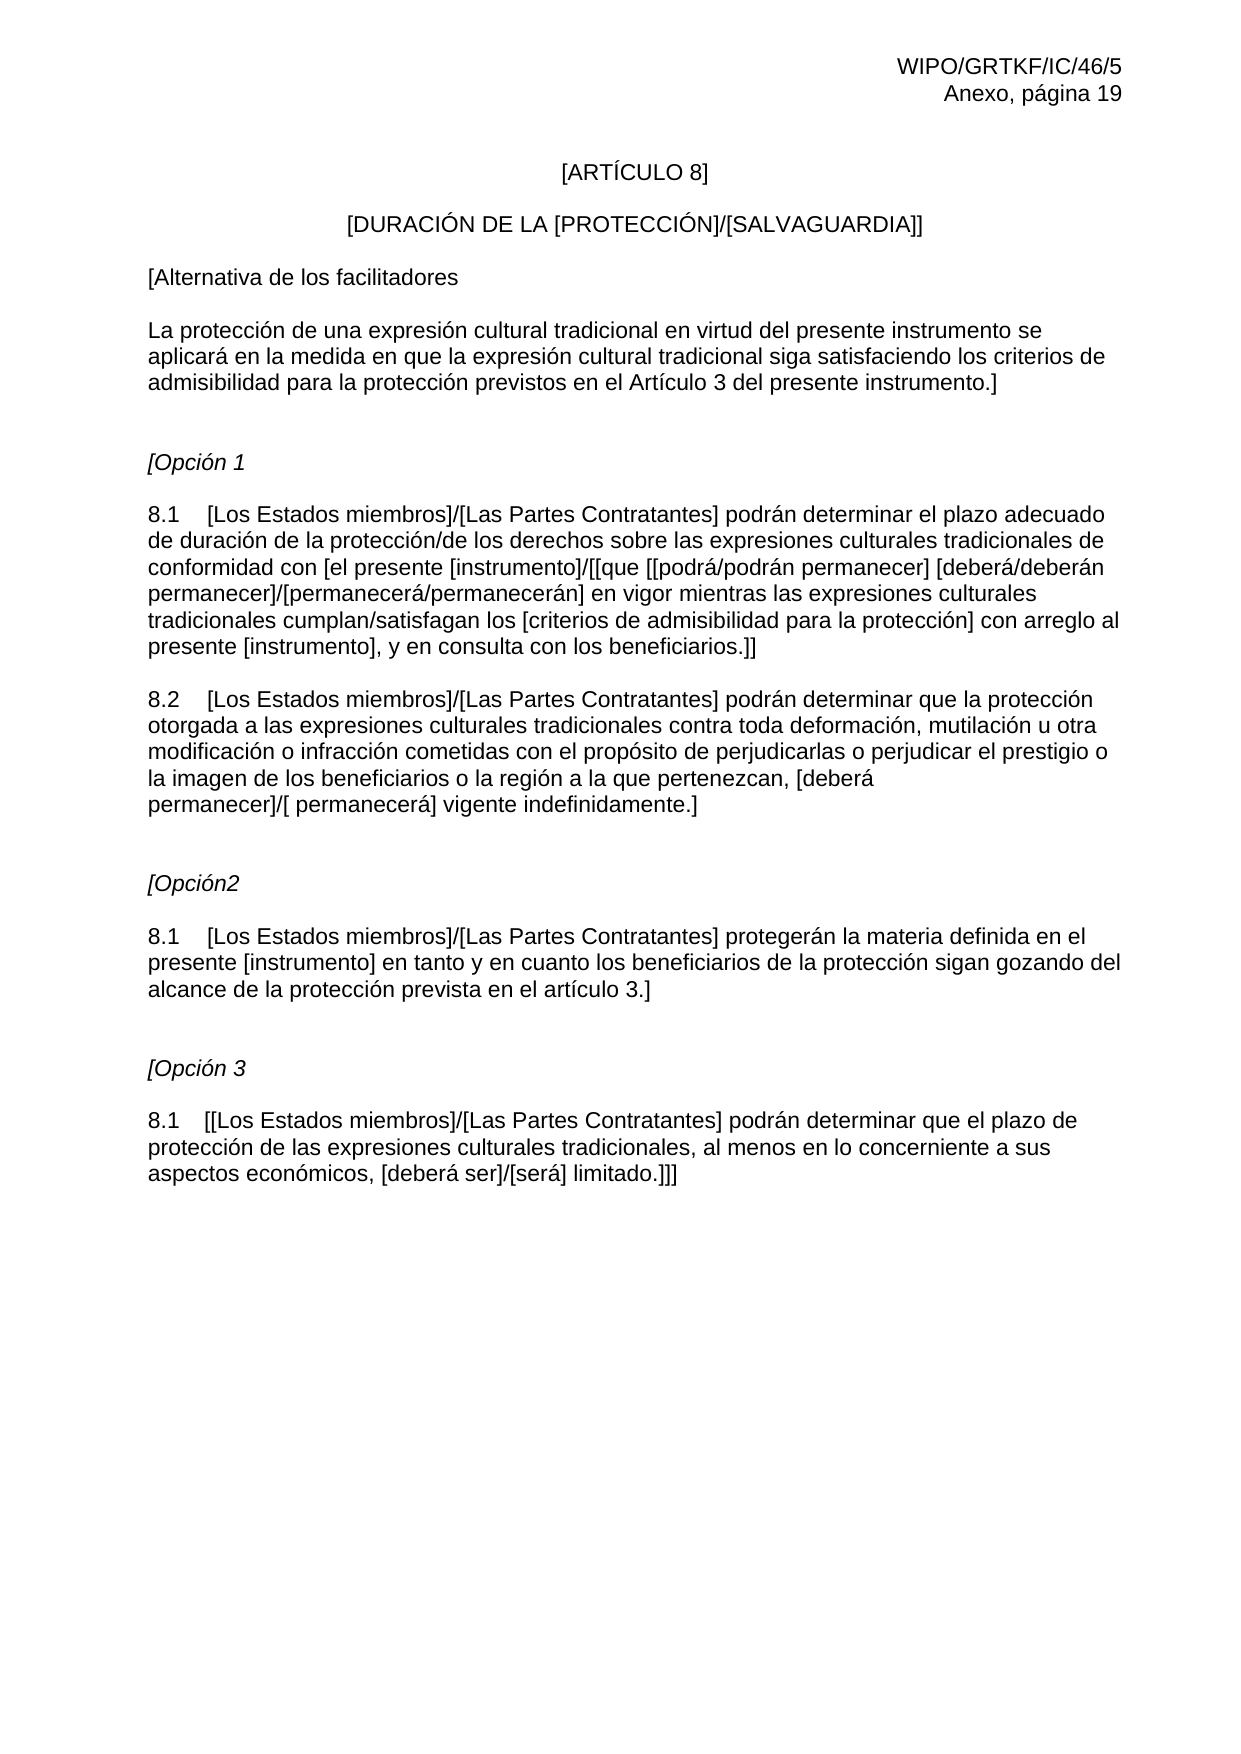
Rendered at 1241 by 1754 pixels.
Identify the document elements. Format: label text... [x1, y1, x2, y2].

text [DURACIÓN DE LA [PROTECCIÓN]/[SALVAGUARDIA]] [148, 211, 1122, 238]
text 8.2 [Los Estados miembros]/[Las Partes Contratantes] podrán determinar que la protección otorgada a las expresiones culturales tradicionales contra toda deformación, mutilación u otra modificación o infracción cometidas con el propósito de perjudicarlas o perjudicar el prestigio o la imagen de los beneficiarios o la región a la que pertenezcan, [deberá permanecer]/[ permanecerá] vigente indefinidamente.] [148, 686, 1122, 817]
text 8.1 [Los Estados miembros]/[Las Partes Contratantes] protegerán la materia definida en el presente [instrumento] en tanto y en cuanto los beneficiarios de la protección sigan gozando del alcance de la protección prevista en el artículo 3.] [148, 923, 1122, 1002]
text 8.1 [[Los Estados miembros]/[Las Partes Contratantes] podrán determinar que el plazo de protección de las expresiones culturales tradicionales, al menos en lo concerniente a sus aspectos económicos, [deberá ser]/[será] limitado.]]] [148, 1107, 1122, 1186]
text La protección de una expresión cultural tradicional en virtud del presente instrumento se aplicará en la medida en que la expresión cultural tradicional siga satisfaciendo los criterios de admisibilidad para la protección previstos en el Artículo 3 del presente instrumento.] [148, 317, 1122, 396]
text [Alternativa de los facilitadores [148, 264, 1122, 290]
text [ARTÍCULO 8] [148, 158, 1122, 185]
text [Opción2 [148, 870, 1122, 896]
text 8.1 [Los Estados miembros]/[Las Partes Contratantes] podrán determinar el plazo adecuado de duración de la protección/de los derechos sobre las expresiones culturales tradicionales de conformidad con [el presente [instrumento]/[[que [[podrá/podrán permanecer] [deberá/deberán permanecer]/[permanecerá/permanecerán] en vigor mientras las expresiones culturales tradicionales cumplan/satisfagan los [criterios de admisibilidad para la protección] con arreglo al presente [instrumento], y en consulta con los beneficiarios.]] [148, 501, 1122, 659]
text [Opción 3 [148, 1054, 1122, 1081]
text [Opción 1 [148, 448, 1122, 475]
